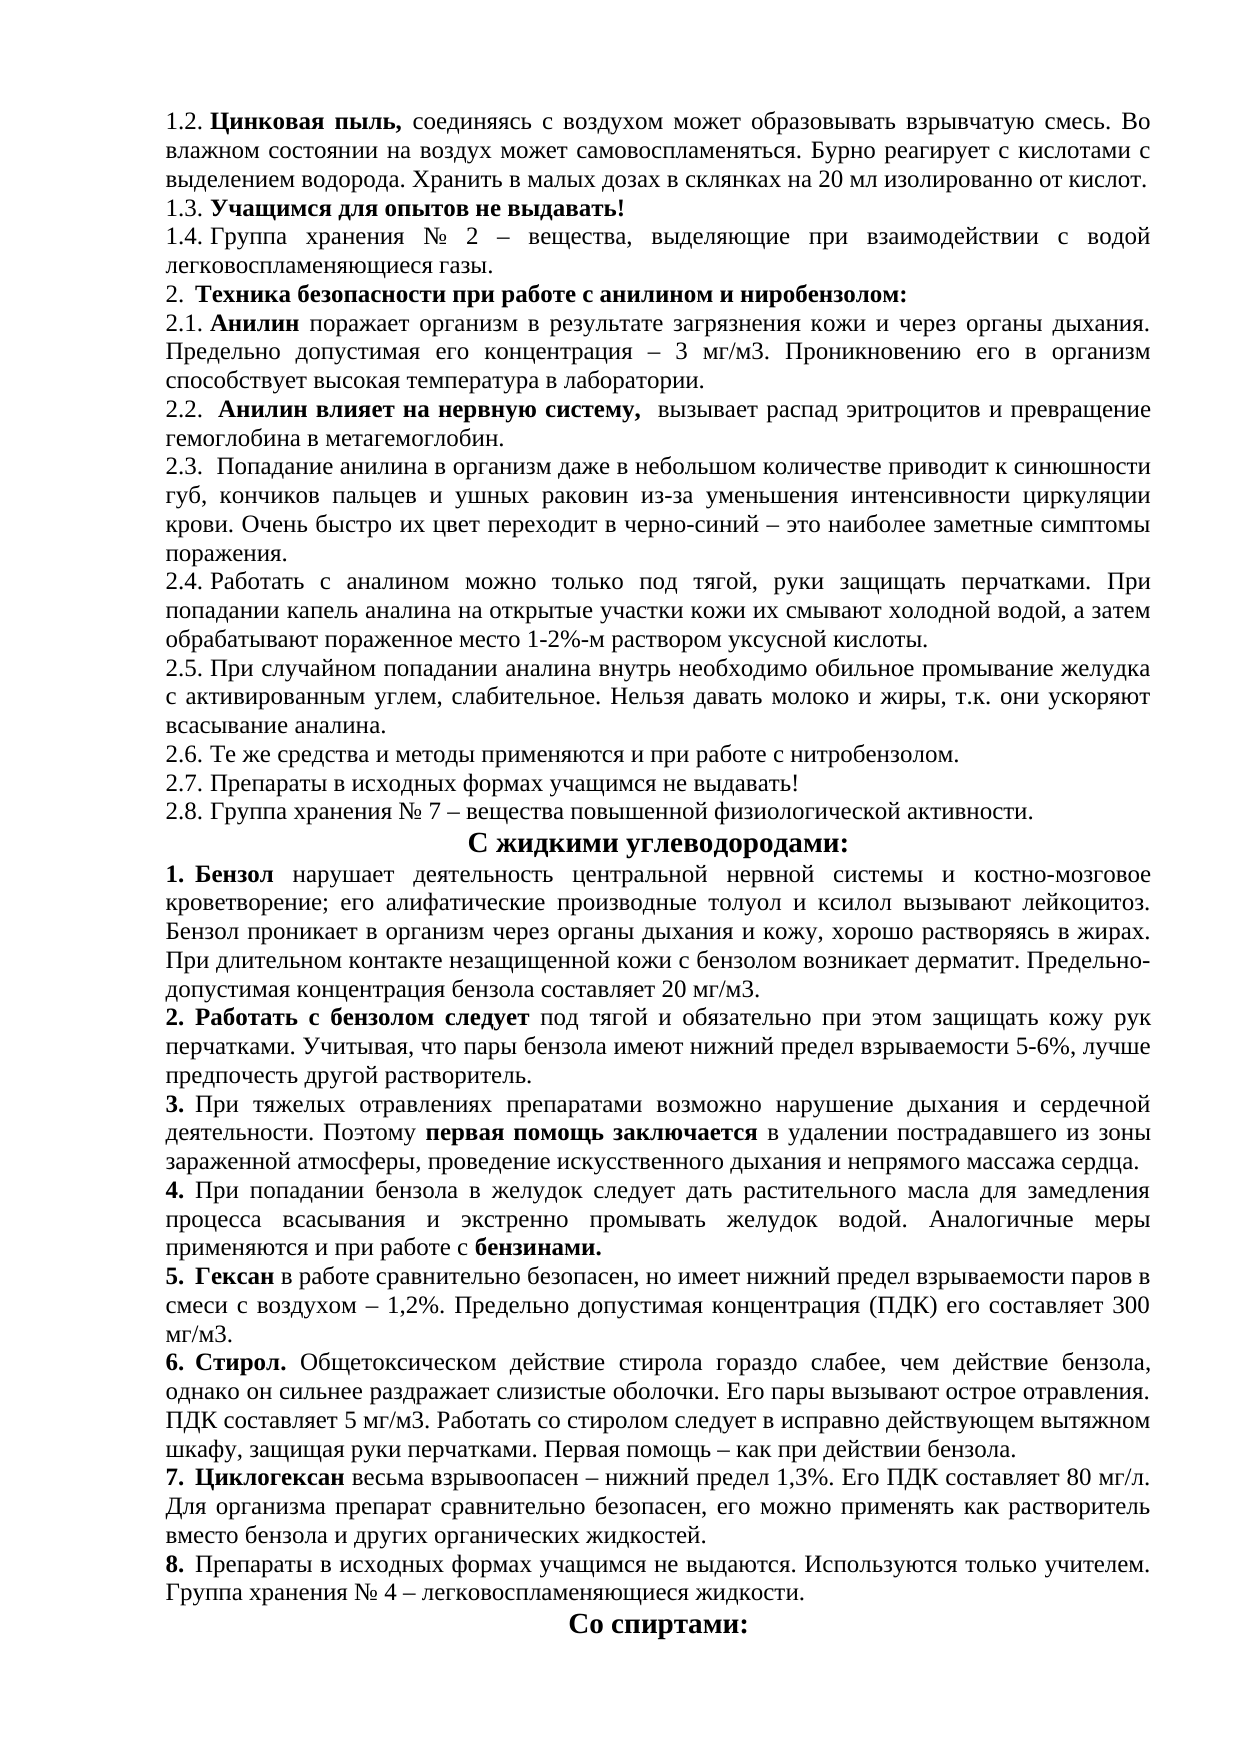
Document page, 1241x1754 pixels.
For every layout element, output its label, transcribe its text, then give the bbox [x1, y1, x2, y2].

list Попадание анилина в организм даже в небольшом количестве приводит к синюшности губ, кончиков пальцев и ушных раковин из-за уменьшения интенсивности циркуляции крови. Очень быстро их цвет переходит в черно-синий – это наиболее заметные симптомы поражения. [165, 451, 1152, 566]
list Циклогексан весьма взрывоопасен – нижний предел 1,3%. Его ПДК составляет 80 мг/л. Для организма препарат сравнительно безопасен, его можно применять как растворитель вместо бензола и других органических жидкостей. [165, 1462, 1152, 1549]
list При тяжелых отравлениях препаратами возможно нарушение дыхания и сердечной деятельности. Поэтому первая помощь заключается в удалении пострадавшего из зоны зараженной атмосферы, проведение искусственного дыхания и непрямого массажа сердца. [165, 1089, 1152, 1175]
list Те же средства и методы применяются и при работе с нитробензолом. [165, 739, 1152, 768]
list При попадании бензола в желудок следует дать растительного масла для замедления процесса всасывания и экстренно промывать желудок водой. Аналогичные меры применяются и при работе с бензинами. [165, 1175, 1152, 1261]
list Цинковая пыль, соединяясь с воздухом может образовывать взрывчатую смесь. Во влажном состоянии на воздух может самовоспламеняться. Бурно реагирует с кислотами с выделением водорода. Хранить в малых дозах в склянках на 20 мл изолированно от кислот. [165, 106, 1152, 193]
list Учащимся для опытов не выдавать! [165, 193, 1152, 221]
list Стирол. Общетоксическом действие стирола гораздо слабее, чем действие бензола, однако он сильнее раздражает слизистые оболочки. Его пары вызывают острое отравления. ПДК составляет 5 мг/м3. Работать со стиролом следует в исправно действующем вытяжном шкафу, защищая руки перчатками. Первая помощь – как при действии бензола. [165, 1347, 1152, 1462]
list Техника безопасности при работе с анилином и ниробензолом: [165, 279, 1152, 308]
list Бензол нарушает деятельность центральной нервной системы и костно-мозговое кроветворение; его алифатические производные толуол и ксилол вызывают лейкоцитоз. Бензол проникает в организм через органы дыхания и кожу, хорошо растворяясь в жирах. При длительном контакте незащищенной кожи с бензолом возникает дерматит. Предельно-допустимая концентрация бензола составляет 20 мг/м3. [165, 859, 1152, 1002]
text С жидкими углеводородами: [165, 825, 1152, 859]
list Группа хранения № 2 – вещества, выделяющие при взаимодействии с водой легковоспламеняющиеся газы. [165, 221, 1152, 279]
list Препараты в исходных формах учащимся не выдаются. Используются только учителем. Группа хранения № 4 – легковоспламеняющиеся жидкости. [165, 1549, 1152, 1606]
list Препараты в исходных формах учащимся не выдавать! [165, 768, 1152, 796]
list Работать с аналином можно только под тягой, руки защищать перчатками. При попадании капель аналина на открытые участки кожи их смывают холодной водой, а затем обрабатывают пораженное место 1-2%-м раствором уксусной кислоты. [165, 566, 1152, 653]
list Гексан в работе сравнительно безопасен, но имеет нижний предел взрываемости паров в смеси с воздухом – 1,2%. Предельно допустимая концентрация (ПДК) его составляет 300 мг/м3. [165, 1261, 1152, 1347]
text Со спиртами: [165, 1606, 1152, 1640]
list Группа хранения № 7 – вещества повышенной физиологической активности. [165, 796, 1152, 825]
list Анилин поражает организм в результате загрязнения кожи и через органы дыхания. Предельно допустимая его концентрация – 3 мг/м3. Проникновению его в организм способствует высокая температура в лаборатории. [165, 308, 1152, 394]
list Анилин влияет на нервную систему, вызывает распад эритроцитов и превращение гемоглобина в метагемоглобин. [165, 394, 1152, 451]
list Работать с бензолом следует под тягой и обязательно при этом защищать кожу рук перчатками. Учитывая, что пары бензола имеют нижний предел взрываемости 5-6%, лучше предпочесть другой растворитель. [165, 1002, 1152, 1089]
list При случайном попадании аналина внутрь необходимо обильное промывание желудка с активированным углем, слабительное. Нельзя давать молоко и жиры, т.к. они ускоряют всасывание аналина. [165, 653, 1152, 739]
